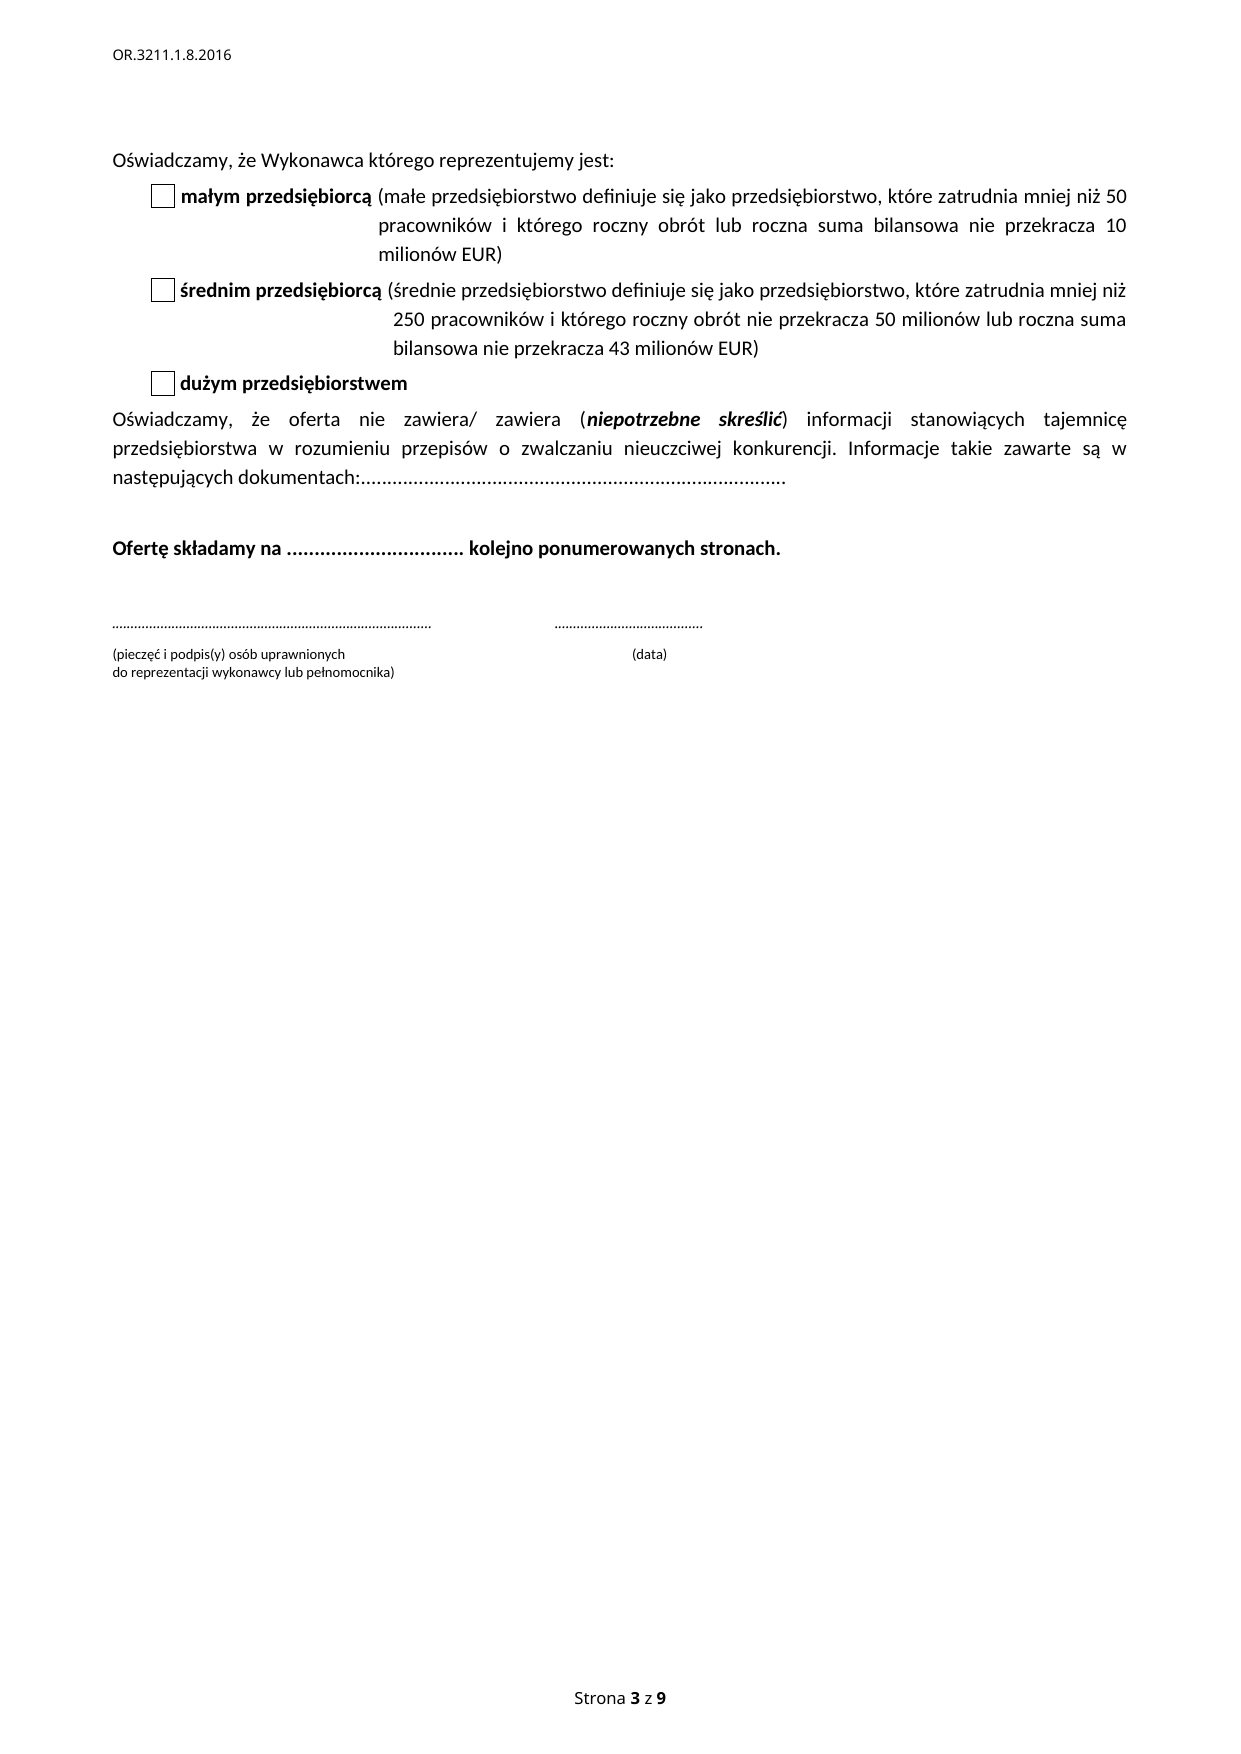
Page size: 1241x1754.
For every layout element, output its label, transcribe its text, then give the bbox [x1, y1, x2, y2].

text Oświadczamy, że Wykonawca którego reprezentujemy jest: [112, 148, 1128, 173]
text małym przedsiębiorcą (małe przedsiębiorstwo definiuje się jako przedsiębiorstwo, które zatrudnia mniej niż 50 pracowników i którego roczny obrót lub roczna suma bilansowa nie przekracza 10 milionów EUR) [150, 183, 1128, 267]
text Ofertę składamy na ................................ kolejno ponumerowanych stronach. [112, 535, 1128, 561]
text średnim przedsiębiorcą (średnie przedsiębiorstwo definiuje się jako przedsiębiorstwo, które zatrudnia mniej niż 250 pracowników i którego roczny obrót nie przekracza 50 milionów lub roczna suma bilansowa nie przekracza 43 milionów EUR) [150, 277, 1128, 361]
text ...................................................................................... ........................................ [112, 613, 1128, 633]
text dużym przedsiębiorstwem [175, 371, 1128, 396]
text (pieczęć i podpis(y) osób uprawnionych (data) do reprezentacji wykonawcy lub pełnomocnika) [112, 645, 1128, 681]
text Oświadczamy, że oferta nie zawiera/ zawiera (niepotrzebne skreślić) informacji stanowiących tajemnicę przedsiębiorstwa w rozumieniu przepisów o zwalczaniu nieuczciwej konkurencji. Informacje takie zawarte są w następujących dokumentach:................................................................................. [112, 406, 1128, 490]
